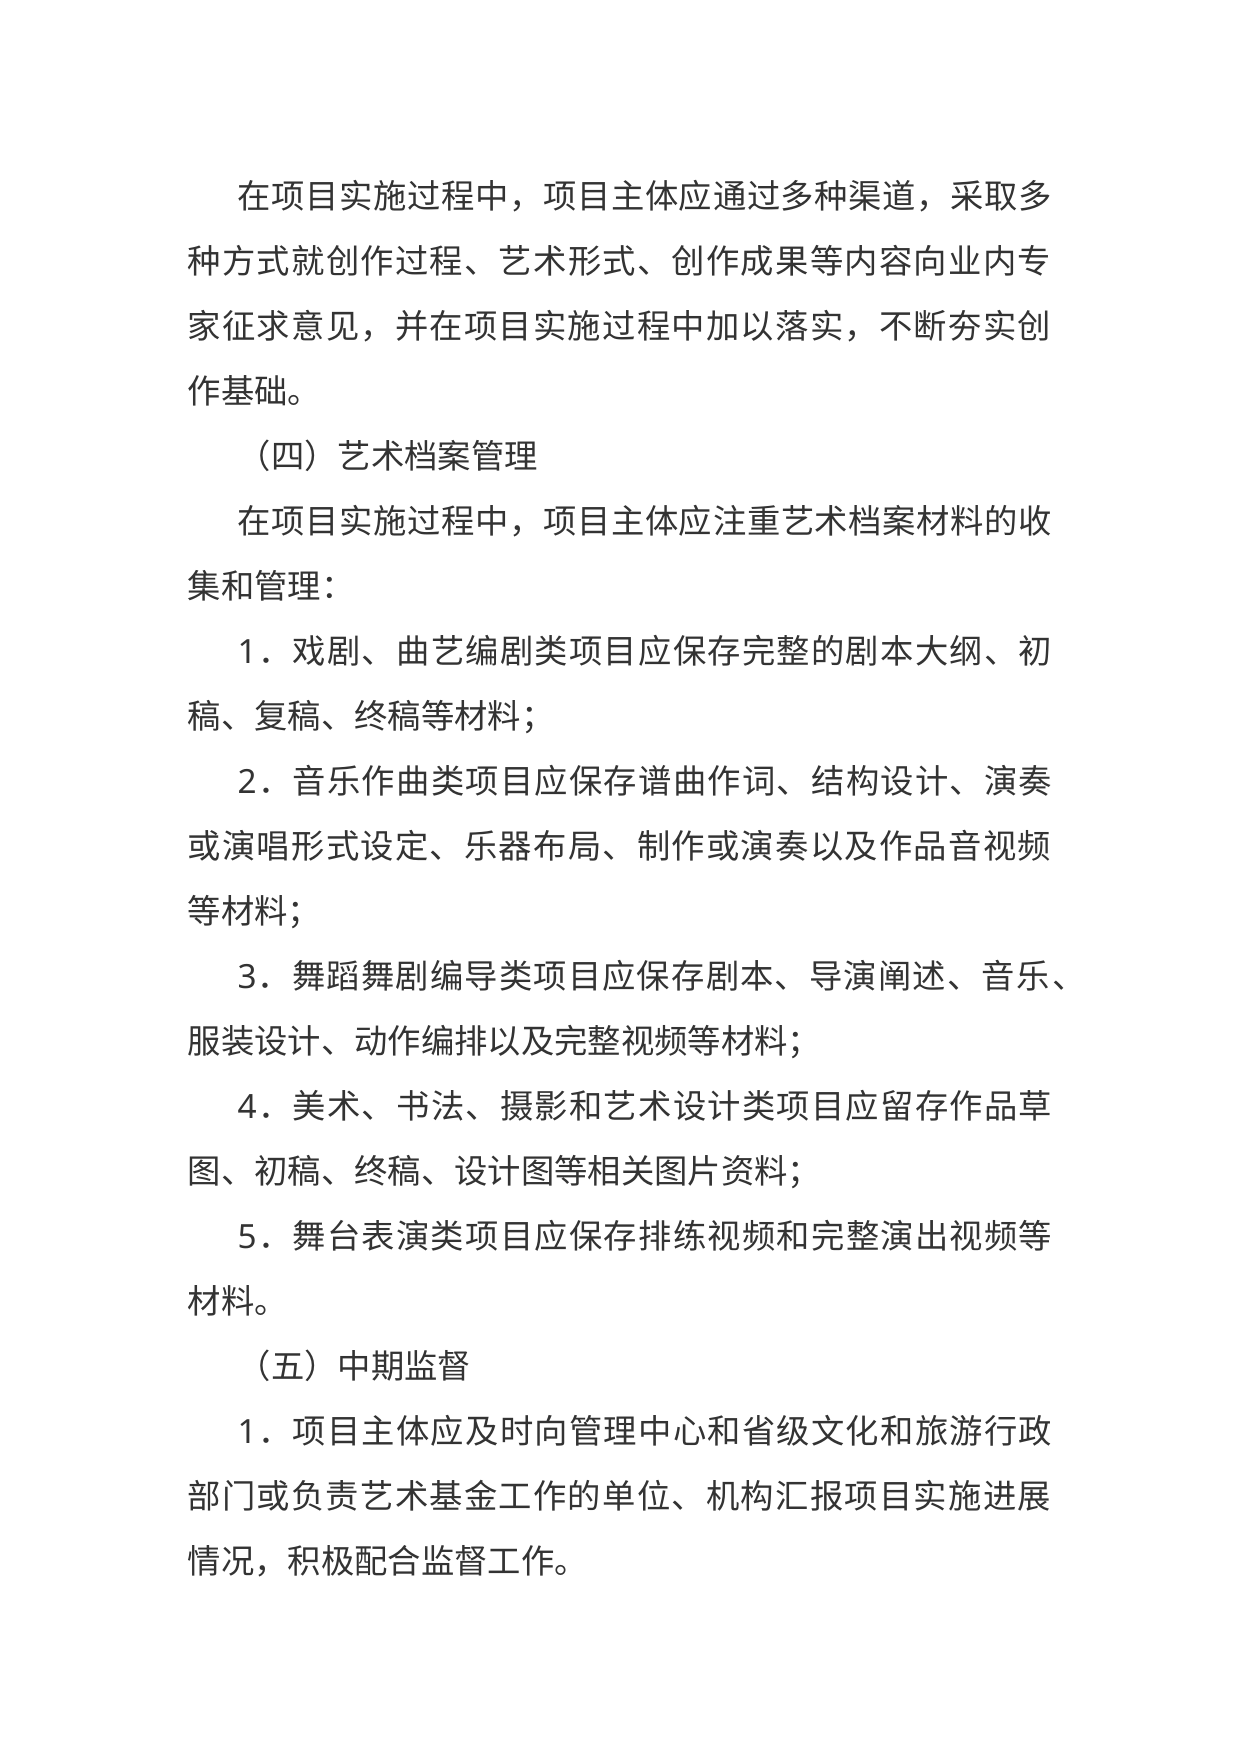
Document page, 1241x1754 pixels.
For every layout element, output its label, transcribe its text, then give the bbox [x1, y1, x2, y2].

text （五）中期监督 [187, 1332, 1053, 1397]
text 在项目实施过程中，项目主体应注重艺术档案材料的收集和管理： [187, 487, 1053, 617]
text 4．美术、书法、摄影和艺术设计类项目应留存作品草图、初稿、终稿、设计图等相关图片资料； [187, 1072, 1053, 1202]
text 2．音乐作曲类项目应保存谱曲作词、结构设计、演奏或演唱形式设定、乐器布局、制作或演奏以及作品音视频等材料； [187, 747, 1053, 942]
text 5．舞台表演类项目应保存排练视频和完整演出视频等材料。 [187, 1202, 1053, 1332]
text （四）艺术档案管理 [187, 422, 1053, 487]
text 1．戏剧、曲艺编剧类项目应保存完整的剧本大纲、初稿、复稿、终稿等材料； [187, 617, 1053, 747]
text 1．项目主体应及时向管理中心和省级文化和旅游行政部门或负责艺术基金工作的单位、机构汇报项目实施进展情况，积极配合监督工作。 [187, 1397, 1053, 1592]
text 在项目实施过程中，项目主体应通过多种渠道，采取多种方式就创作过程、艺术形式、创作成果等内容向业内专家征求意见，并在项目实施过程中加以落实，不断夯实创作基础。 [187, 162, 1053, 422]
text 3．舞蹈舞剧编导类项目应保存剧本、导演阐述、音乐、服装设计、动作编排以及完整视频等材料； [187, 942, 1053, 1072]
